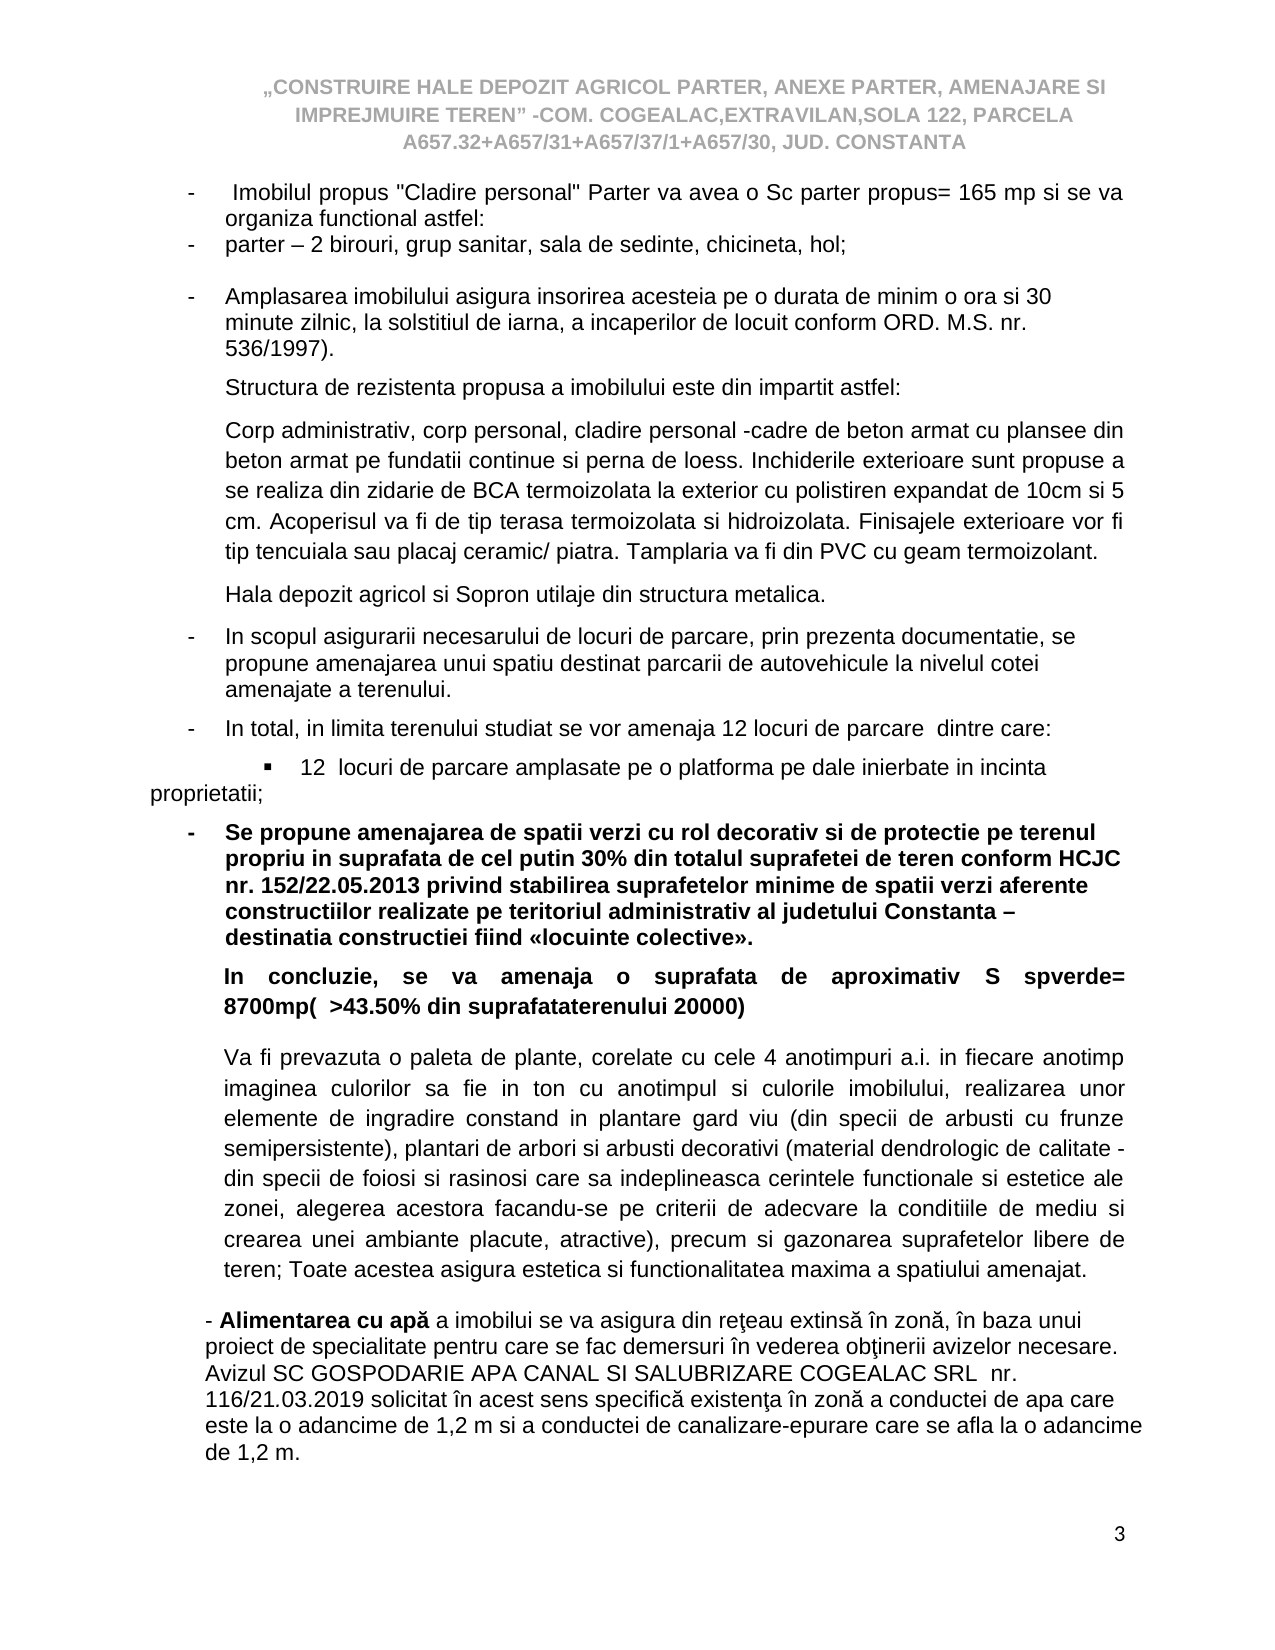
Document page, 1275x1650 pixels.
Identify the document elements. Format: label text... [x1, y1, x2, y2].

text Structura de rezistenta propusa a imobilului este din impartit astfel: [225, 374, 1125, 401]
list In scopul asigurarii necesarului de locuri de parcare, prin prezenta documentatie, se propune amenajarea unui spatiu destinat parcarii de autovehicule la nivelul cotei amenajate a terenului. [187, 623, 1125, 702]
text Corp administrativ, corp personal, cladire personal -cadre de beton armat cu plansee din beton armat pe fundatii continue si perna de loess. Inchiderile exterioare sunt propuse a se realiza din zidarie de BCA termoizolata la exterior cu polistiren expandat de 10cm si 5 cm. Acoperisul va fi de tip terasa termoizolata si hidroizolata. Finisajele exterioare vor fi tip tencuiala sau placaj ceramic/ piatra. Tamplaria va fi din PVC cu geam termoizolant. [225, 417, 1125, 564]
list parter – 2 birouri, grup sanitar, sala de sedinte, chicineta, hol; [187, 231, 1125, 258]
list Se propune amenajarea de spatii verzi cu rol decorativ si de protectie pe terenul propriu in suprafata de cel putin 30% din totalul suprafetei de teren conform HCJC nr. 152/22.05.2013 privind stabilirea suprafetelor minime de spatii verzi aferente constructiilor realizate pe teritoriul administrativ al judetului Constanta – destinatia constructiei fiind «locuinte colective». [187, 819, 1125, 951]
list Imobilul propus "Cladire personal" Parter va avea o Sc parter propus= 165 mp si se va organiza functional astfel: [187, 179, 1125, 231]
list 12 locuri de parcare amplasate pe o platforma pe dale inierbate in incinta proprietatii; [150, 754, 1125, 806]
text Va fi prevazuta o paleta de plante, corelate cu cele 4 anotimpuri a.i. in fiecare anotimp imaginea culorilor sa fie in ton cu anotimpul si culorile imobilului, realizarea unor elemente de ingradire constand in plantare gard viu (din specii de arbusti cu frunze semipersistente), plantari de arbori si arbusti decorativi (material dendrologic de calitate - din specii de foiosi si rasinosi care sa indeplineasca cerintele functionale si estetice ale zonei, alegerea acestora facandu-se pe criterii de adecvare la conditiile de mediu si crearea unei ambiante placute, atractive), precum si gazonarea suprafetelor libere de teren; Toate acestea asigura estetica si functionalitatea maxima a spatiului amenajat. [224, 1044, 1125, 1282]
text In concluzie, se va amenaja o suprafata de aproximativ S spverde= 8700mp( >43.50% din suprafataterenului 20000) [224, 963, 1125, 1020]
list In total, in limita terenului studiat se vor amenaja 12 locuri de parcare dintre care: [187, 715, 1125, 741]
text Hala depozit agricol si Sopron utilaje din structura metalica. [225, 581, 1125, 607]
list Amplasarea imobilului asigura insorirea acesteia pe o durata de minim o ora si 30 minute zilnic, la solstitiul de iarna, a incaperilor de locuit conform ORD. M.S. nr. 536/1997). [187, 283, 1125, 362]
text - Alimentarea cu apă a imobilui se va asigura din reţeau extinsă în zonă, în baza unui proiect de specialitate pentru care se fac demersuri în vederea obţinerii avizelor necesare. Avizul SC GOSPODARIE APA CANAL SI SALUBRIZARE COGEALAC SRL nr. 116/21.03.2019 solicitat în acest sens specifică existenţa în zonă a conductei de apa care este la o adancime de 1,2 m si a conductei de canalizare-epurare care se afla la o adancime de 1,2 m. [205, 1307, 1146, 1465]
